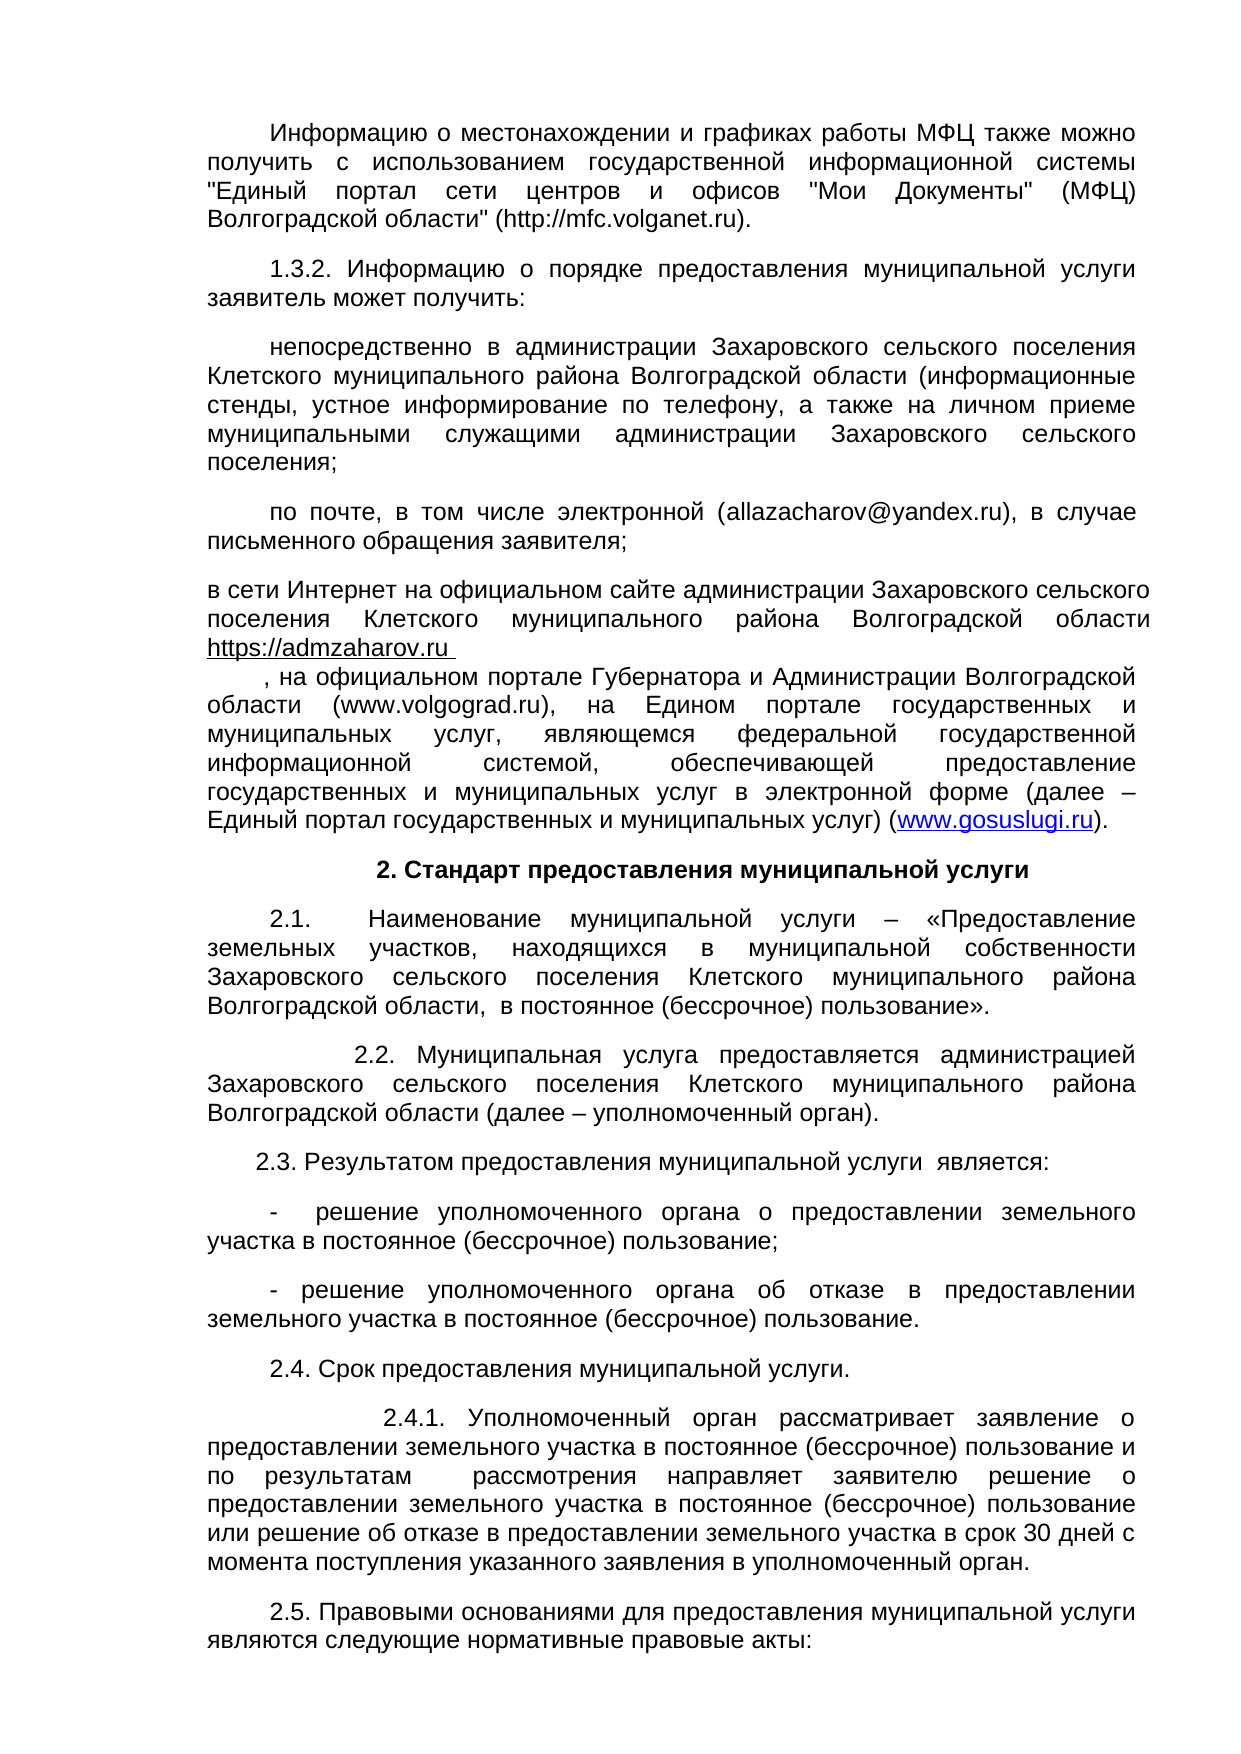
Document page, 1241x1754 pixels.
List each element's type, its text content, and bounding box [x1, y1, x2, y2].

text Информацию о местонахождении и графиках работы МФЦ также можно получить с использованием государственной информационной системы "Единый портал сети центров и офисов "Мои Документы" (МФЦ) Волгоградской области" (http://mfc.volganet.ru). [207, 118, 1137, 233]
text 2.4.1. Уполномоченный орган рассматривает заявление о предоставлении земельного участка в постоянное (бессрочное) пользование и по результатам рассмотрения направляет заявителю решение о предоставлении земельного участка в постоянное (бессрочное) пользование или решение об отказе в предоставлении земельного участка в срок 30 дней с момента поступления указанного заявления в уполномоченный орган. [207, 1403, 1137, 1576]
text в сети Интернет на официальном сайте администрации Захаровского сельского поселения Клетского муниципального района Волгоградской области https://admzaharov.ru [207, 575, 1152, 661]
text 2.3. Результатом предоставления муниципальной услуги является: [207, 1147, 1137, 1176]
text по почте, в том числе электронной (allazacharov@yandex.ru), в случае письменного обращения заявителя; [207, 497, 1137, 554]
text 2.2. Муниципальная услуга предоставляется администрацией Захаровского сельского поселения Клетского муниципального района Волгоградской области (далее – уполномоченный орган). [207, 1040, 1137, 1126]
text 2.1. Наименование муниципальной услуги – «Предоставление земельных участков, находящихся в муниципальной собственности Захаровского сельского поселения Клетского муниципального района Волгоградской области, в постоянное (бессрочное) пользование». [207, 904, 1137, 1019]
text - решение уполномоченного органа о предоставлении земельного участка в постоянное (бессрочное) пользование; [207, 1197, 1137, 1254]
text 2.5. Правовыми основаниями для предоставления муниципальной услуги являются следующие нормативные правовые акты: [207, 1596, 1137, 1654]
text 2. Стандарт предоставления муниципальной услуги [207, 855, 1137, 883]
text 1.3.2. Информацию о порядке предоставления муниципальной услуги заявитель может получить: [207, 254, 1137, 311]
text - решение уполномоченного органа об отказе в предоставлении земельного участка в постоянное (бессрочное) пользование. [207, 1275, 1137, 1333]
text , на официальном портале Губернатора и Администрации Волгоградской области (www.volgograd.ru), на Едином портале государственных и муниципальных услуг, являющемся федеральной государственной информационной системой, обеспечивающей предоставление государственных и муниципальных услуг в электронной форме (далее – Единый портал государственных и муниципальных услуг) (www.gosuslugi.ru). [207, 661, 1137, 834]
text непосредственно в администрации Захаровского сельского поселения Клетского муниципального района Волгоградской области (информационные стенды, устное информирование по телефону, а также на личном приеме муниципальными служащими администрации Захаровского сельского поселения; [207, 332, 1137, 476]
text 2.4. Срок предоставления муниципальной услуги. [207, 1353, 1137, 1382]
